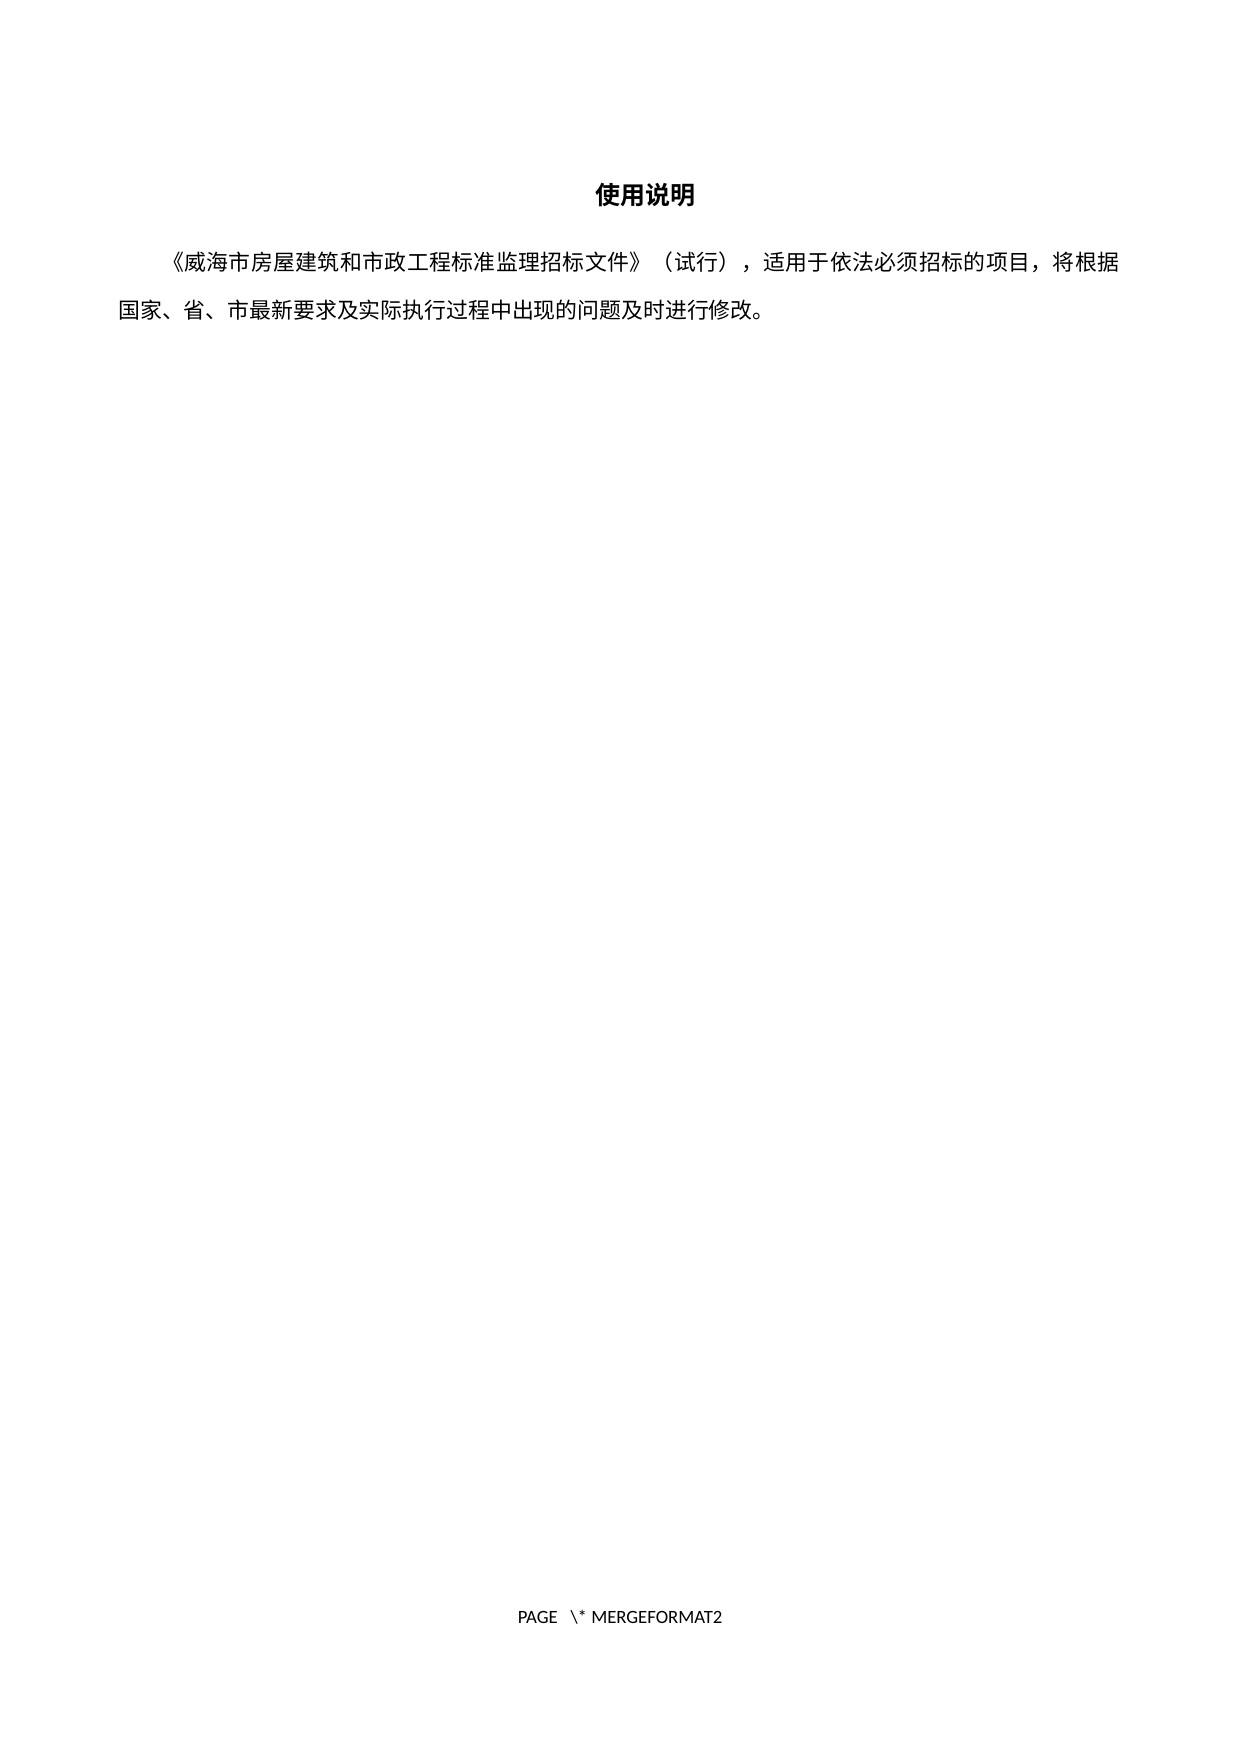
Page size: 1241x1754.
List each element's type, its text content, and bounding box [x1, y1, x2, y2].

text 使用说明 [118, 161, 1122, 226]
text 《威海市房屋建筑和市政工程标准监理招标文件》（试行），适用于依法必须招标的项目，将根据国家、省、市最新要求及实际执行过程中出现的问题及时进行修改。 [118, 244, 1122, 326]
